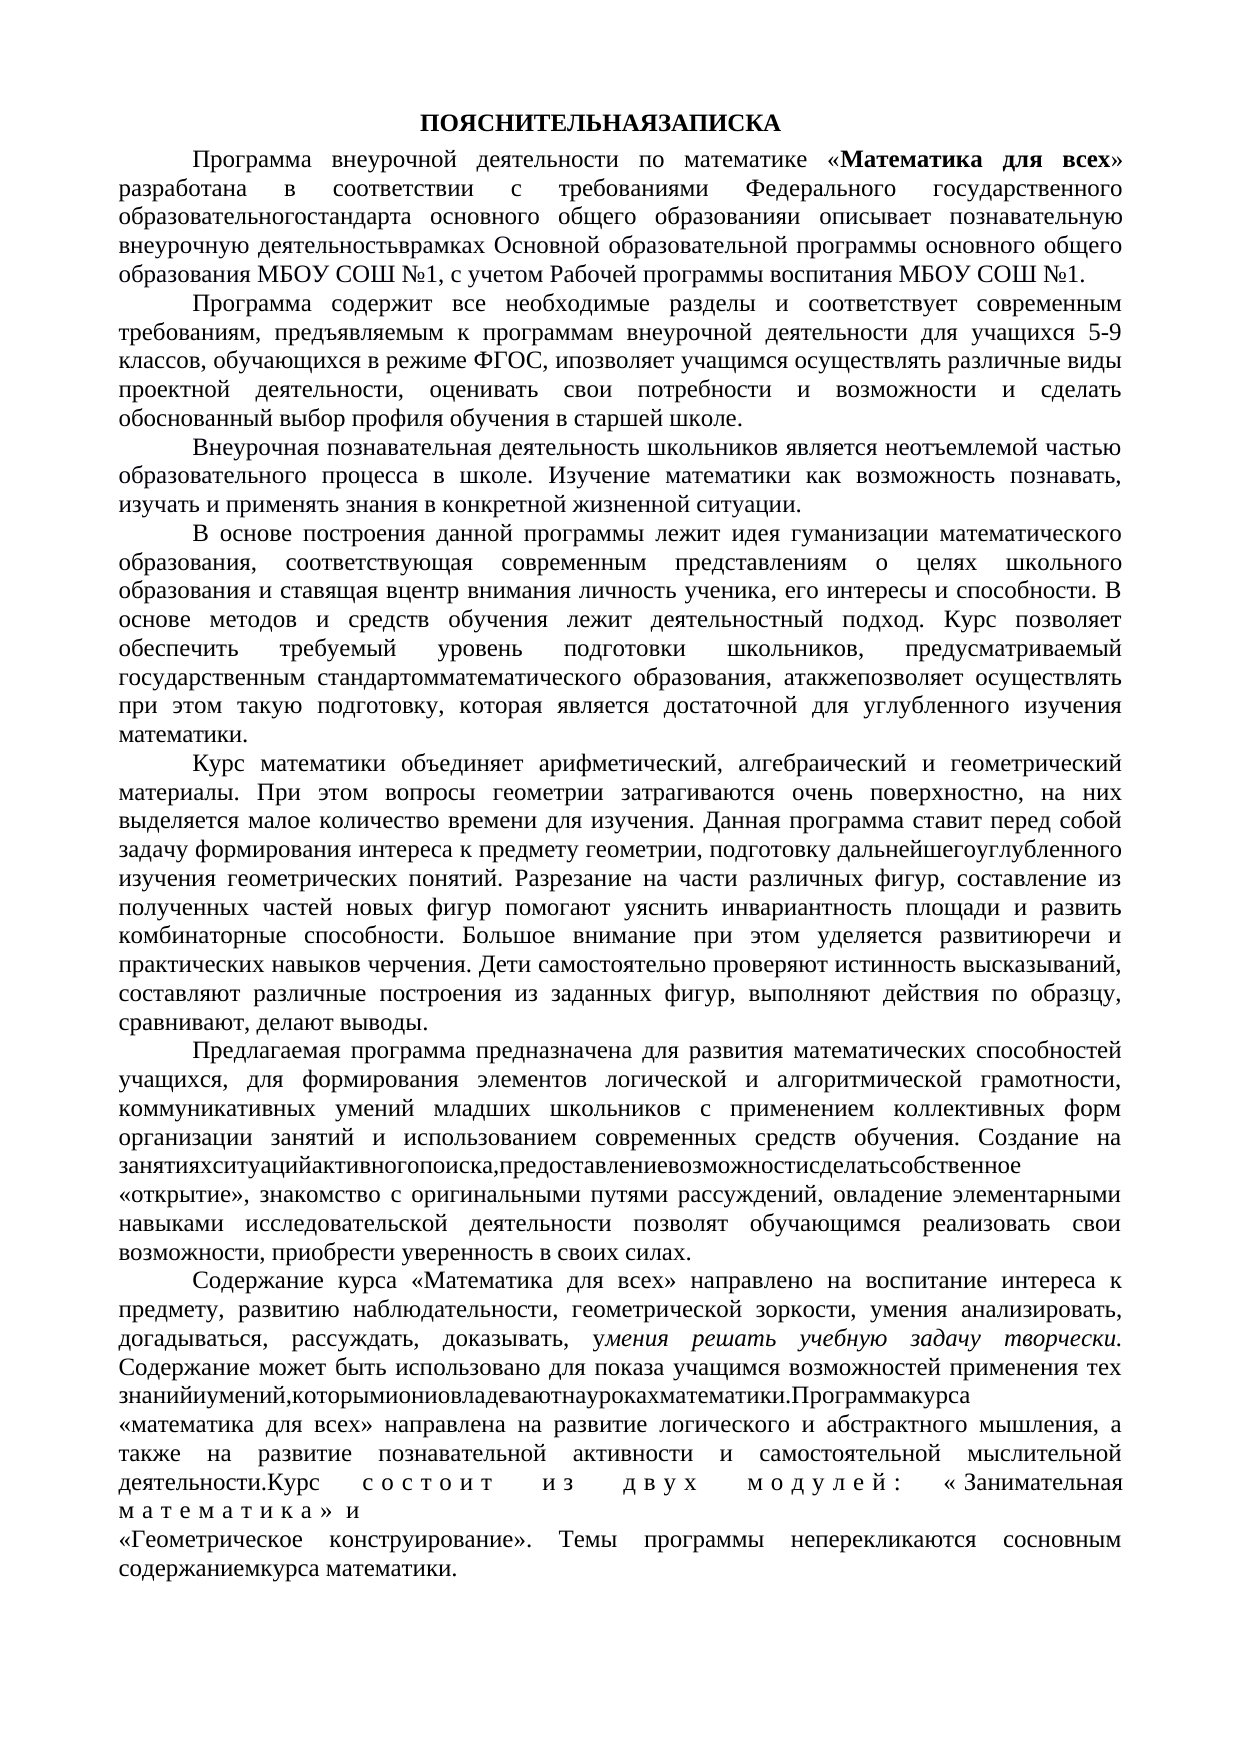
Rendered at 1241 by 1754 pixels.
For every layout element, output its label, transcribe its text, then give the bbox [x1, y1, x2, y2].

text В основе построения данной программы лежит идея гуманизации математического образования, соответствующая современным представлениям о целях школьного образования и ставящая вцентр внимания личность ученика, его интересы и способности. В основе методов и средств обучения лежит деятельностный подход. Курс позволяет обеспечить требуемый уровень подготовки школьников, предусматриваемый государственным стандартомматематического образования, атакжепозволяет осуществлять при этом такую подготовку, которая является достаточной для углубленного изучения математики. [118, 518, 1122, 748]
text Программа внеурочной деятельности по математике «Математика для всех» разработана в соответствии с требованиями Федерального государственного образовательногостандарта основного общего образованияи описывает познавательную внеурочную деятельностьврамках Основной образовательной программы основного общего образования МБОУ СОШ №1, с учетом Рабочей программы воспитания МБОУ СОШ №1. [118, 144, 1123, 288]
text Внеурочная познавательная деятельность школьников является неотъемлемой частью образовательного процесса в школе. Изучение математики как возможность познавать, изучать и применять знания в конкретной жизненной ситуации. [118, 432, 1122, 518]
text Предлагаемая программа предназначена для развития математических способностей учащихся, для формирования элементов логической и алгоритмической грамотности, коммуникативных умений младших школьников с применением коллективных форм организации занятий и использованием современных средств обучения. Создание на занятияхситуацийактивногопоиска,предоставлениевозможностисделатьсобственное [118, 1035, 1122, 1179]
text «математика для всех» направлена на развитие логического и абстрактного мышления, а также на развитие познавательной активности и самостоятельной мыслительной деятельности.Курс состоит из двух модулей: «Занимательная математика» и [118, 1409, 1123, 1524]
text «Геометрическое конструирование». Темы программы неперекликаются сосновным содержаниемкурса математики. [118, 1524, 1122, 1582]
text Программа содержит все необходимые разделы и соответствует современным требованиям, предъявляемым к программам внеурочной деятельности для учащихся 5-9 классов, обучающихся в режиме ФГОС, ипозволяет учащимся осуществлять различные виды проектной деятельности, оценивать свои потребности и возможности и сделать обоснованный выбор профиля обучения в старшей школе. [118, 288, 1123, 432]
text Содержание курса «Математика для всех» направлено на воспитание интереса к предмету, развитию наблюдательности, геометрической зоркости, умения анализировать, догадываться, рассуждать, доказывать, умения решать учебную задачу творчески. Содержание может быть использовано для показа учащимся возможностей применения тех знанийиумений,которымиониовладеваютнаурокахматематики.Программакурса [118, 1265, 1123, 1409]
text «открытие», знакомство с оригинальными путями рассуждений, овладение элементарными навыками исследовательской деятельности позволят обучающимся реализовать свои возможности, приобрести уверенность в своих силах. [118, 1179, 1122, 1265]
subtitle ПОЯСНИТЕЛЬНАЯЗАПИСКА [100, 108, 1101, 137]
text Курс математики объединяет арифметический, алгебраический и геометрический материалы. При этом вопросы геометрии затрагиваются очень поверхностно, на них выделяется малое количество времени для изучения. Данная программа ставит перед собой задачу формирования интереса к предмету геометрии, подготовку дальнейшегоуглубленного изучения геометрических понятий. Разрезание на части различных фигур, составление из полученных частей новых фигур помогают уяснить инвариантность площади и развить комбинаторные способности. Большое внимание при этом уделяется развитиюречи и практических навыков черчения. Дети самостоятельно проверяют истинность высказываний, составляют различные построения из заданных фигур, выполняют действия по образцу, сравнивают, делают выводы. [118, 748, 1123, 1035]
